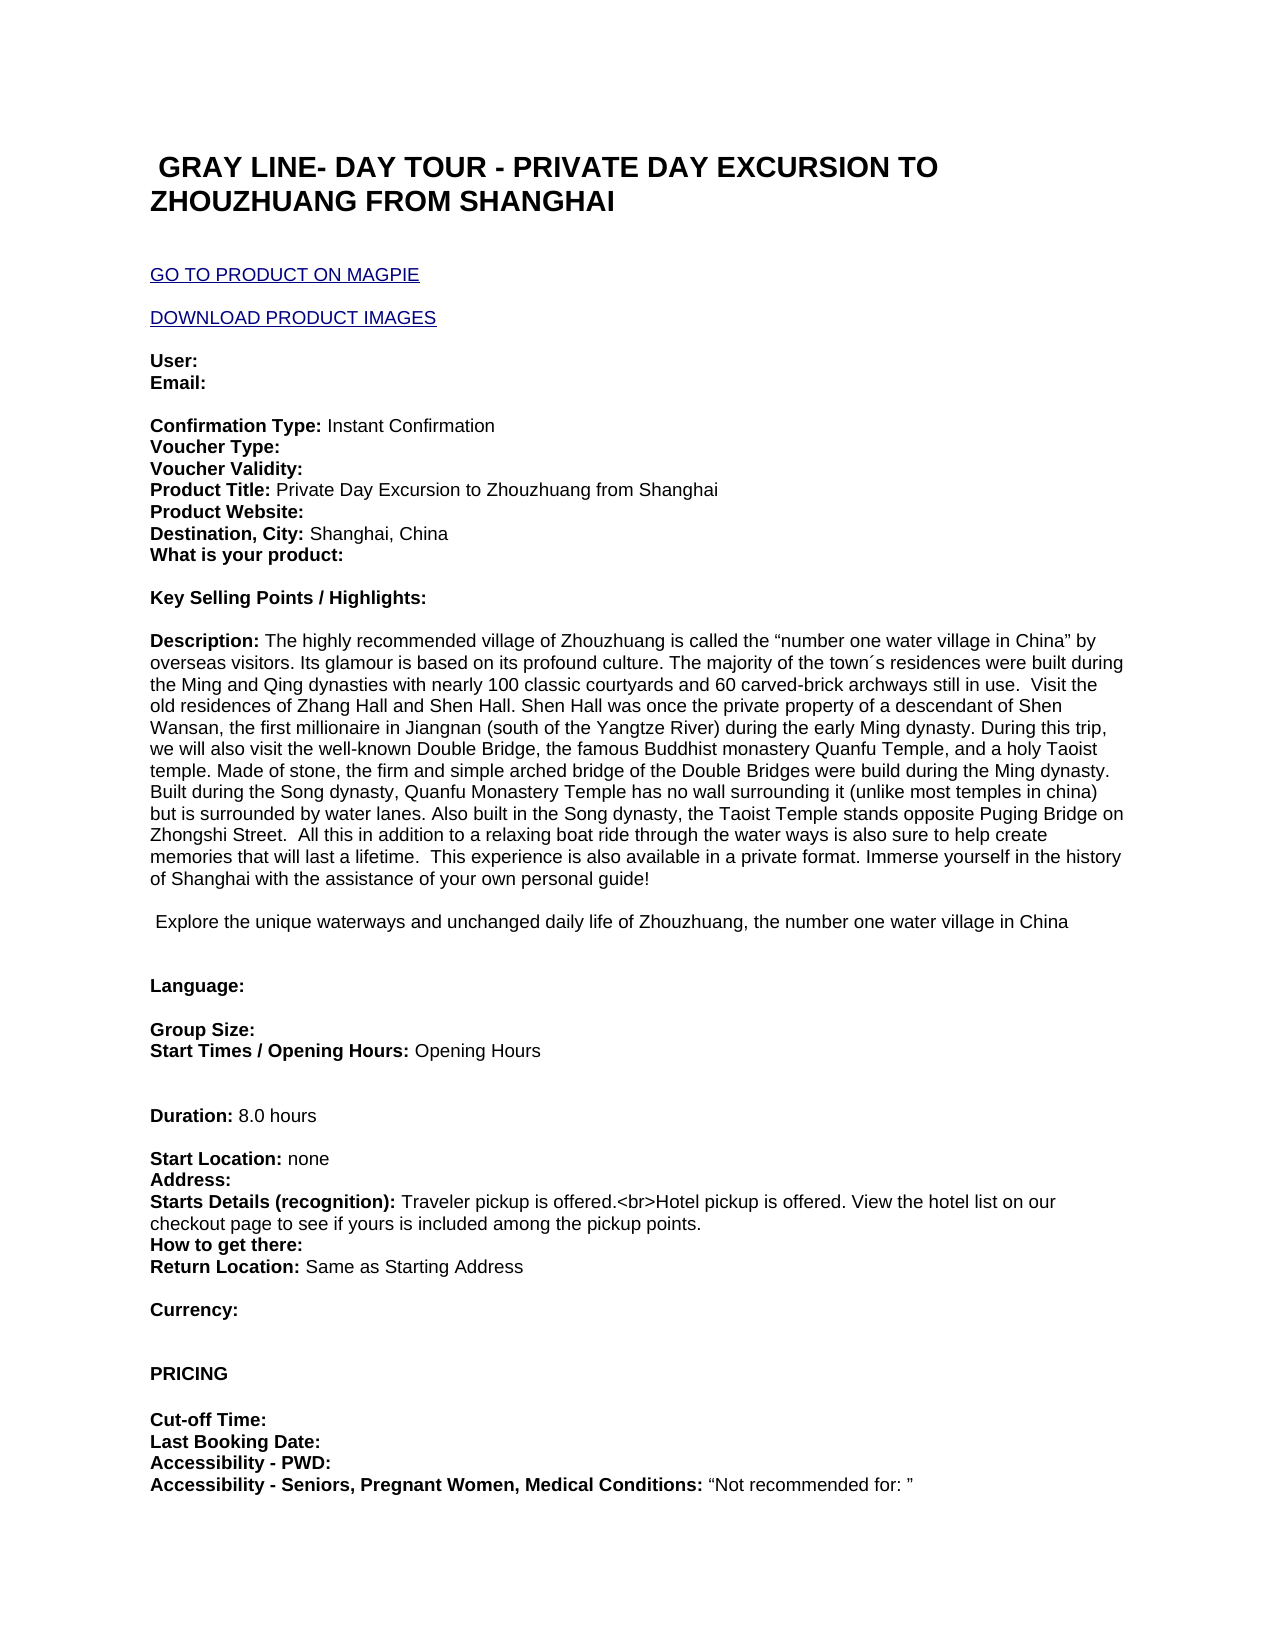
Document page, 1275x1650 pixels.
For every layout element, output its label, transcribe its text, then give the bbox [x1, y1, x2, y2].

text Currency: [150, 1299, 1125, 1320]
text Group Size: [150, 1018, 1125, 1040]
subtitle Pricing [150, 1363, 1125, 1384]
subtitle Gray Line- Day Tour - Private Day Excursion to Zhouzhuang from Shanghai [150, 150, 1125, 217]
text Voucher Type: [150, 436, 1125, 458]
text Destination, City: Shanghai, China [150, 522, 1125, 544]
text Starts Details (recognition): Traveler pickup is offered.<br>Hotel pickup is offered. View the hotel list on our checkout page to see if yours is included among the pickup points. [150, 1191, 1125, 1234]
text Description: The highly recommended village of Zhouzhuang is called the “number one water village in China” by overseas visitors. Its glamour is based on its profound culture. The majority of the town´s residences were built during the Ming and Qing dynasties with nearly 100 classic courtyards and 60 carved-brick archways still in use. Visit the old residences of Zhang Hall and Shen Hall. Shen Hall was once the private property of a descendant of Shen Wansan, the first millionaire in Jiangnan (south of the Yangtze River) during the early Ming dynasty. During this trip, we will also visit the well-known Double Bridge, the famous Buddhist monastery Quanfu Temple, and a holy Taoist temple. Made of stone, the firm and simple arched bridge of the Double Bridges were build during the Ming dynasty. Built during the Song dynasty, Quanfu Monastery Temple has no wall surrounding it (unlike most temples in china) but is surrounded by water lanes. Also built in the Song dynasty, the Taoist Temple stands opposite Puging Bridge on Zhongshi Street. All this in addition to a relaxing boat ride through the water ways is also sure to help create memories that will last a lifetime. This experience is also available in a private format. Immerse yourself in the history of Shanghai with the assistance of your own personal guide! [150, 630, 1125, 889]
text GO TO PRODUCT ON MAGPIE [150, 264, 1125, 285]
text Email: [150, 371, 1125, 393]
text Voucher Validity: [150, 458, 1125, 479]
text Start Times / Opening Hours: Opening Hours [150, 1040, 1125, 1061]
text User: [150, 350, 1125, 371]
text Explore the unique waterways and unchanged daily life of Zhouzhuang, the number one water village in China [150, 911, 1125, 932]
text Accessibility - Seniors, Pregnant Women, Medical Conditions: “Not recommended for: ” [150, 1474, 1125, 1495]
text Confirmation Type: Instant Confirmation [150, 414, 1125, 436]
text How to get there: [150, 1234, 1125, 1256]
text Accessibility - PWD: [150, 1452, 1125, 1474]
text Product Website: [150, 501, 1125, 522]
text Duration: 8.0 hours [150, 1104, 1125, 1126]
text Cut-off Time: [150, 1409, 1125, 1431]
text DOWNLOAD PRODUCT IMAGES [150, 307, 1125, 328]
text Last Booking Date: [150, 1431, 1125, 1452]
text Start Location: none [150, 1148, 1125, 1169]
text Return Location: Same as Starting Address [150, 1256, 1125, 1277]
text Key Selling Points / Highlights: [150, 587, 1125, 609]
text What is your product: [150, 544, 1125, 566]
text Product Title: Private Day Excursion to Zhouzhuang from Shanghai [150, 479, 1125, 501]
text Address: [150, 1169, 1125, 1191]
text Language: [150, 975, 1125, 997]
